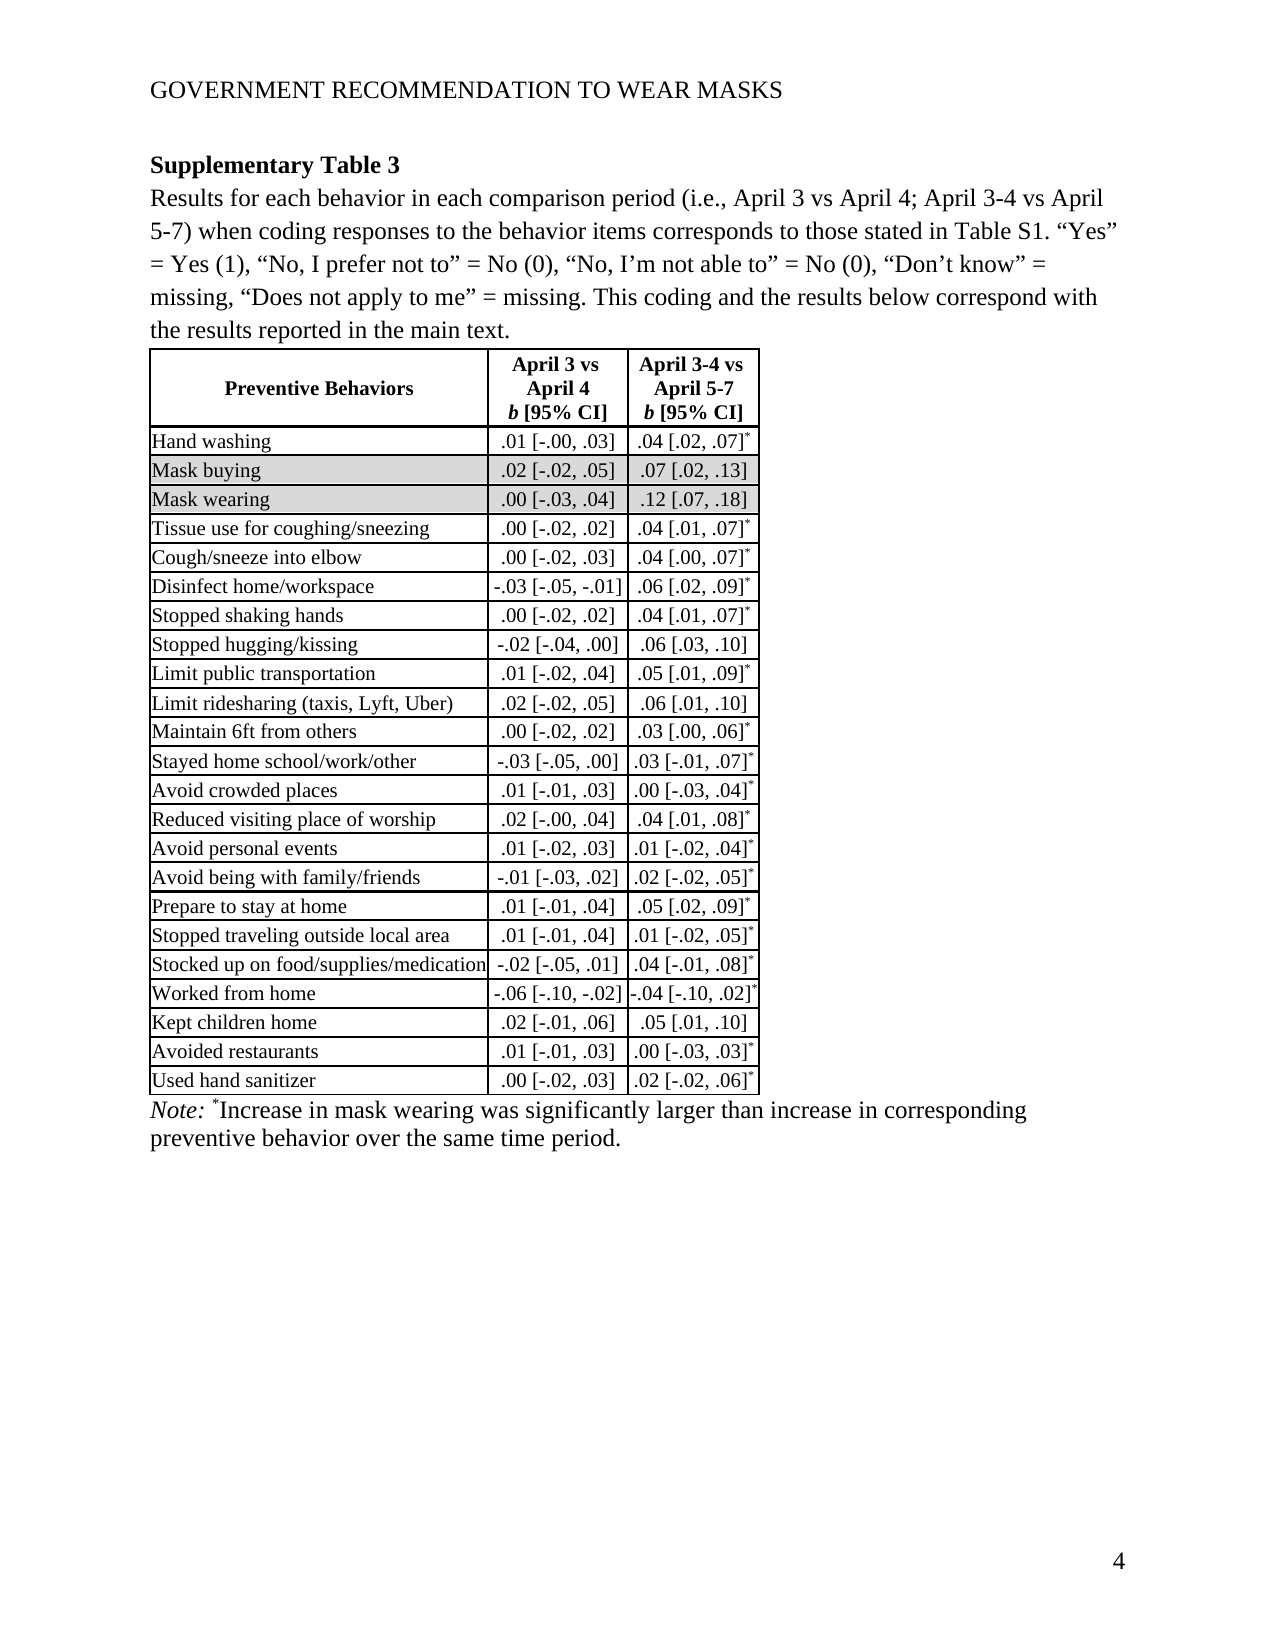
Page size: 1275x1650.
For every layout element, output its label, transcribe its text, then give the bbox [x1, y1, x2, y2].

table_cell Stopped hugging/kissing [151, 631, 487, 658]
table_cell .00 [-.03, .03]* [629, 1038, 758, 1065]
table_cell Reduced visiting place of worship [151, 805, 487, 832]
table_cell .00 [-.02, .02] [489, 515, 627, 542]
table_cell Stopped traveling outside local area [151, 921, 487, 948]
table_cell .01 [-.01, .03] [489, 1038, 627, 1065]
table_cell Mask buying [151, 456, 487, 483]
text Results for each behavior in each comparison period (i.e., April 3 vs April 4; April 3-4 vs April 5-7) when coding responses to the behavior items corresponds to those stated in Table S1. “Yes” = Yes (1), “No, I prefer not to” = No (0), “No, I’m not able to” = No (0), “Don’t know” = missing, “Does not apply to me” = missing. This coding and the results below correspond with the results reported in the main text. [150, 183, 1125, 344]
table_cell .07 [.02, .13] [629, 456, 758, 483]
table_cell Tissue use for coughing/sneezing [151, 515, 487, 542]
table_cell Mask wearing [151, 486, 487, 512]
table_cell .02 [-.02, .06]* [629, 1067, 758, 1094]
table_cell -.04 [-.10, .02]* [629, 980, 758, 1007]
table_cell .01 [-.01, .04] [489, 893, 627, 919]
table_cell .04 [-.01, .08]* [629, 951, 758, 977]
table_cell Disinfect home/workspace [151, 573, 487, 600]
table_cell .04 [.00, .07]* [629, 544, 758, 571]
table_cell .02 [-.02, .05]* [629, 863, 758, 890]
table_cell -.03 [-.05, -.01] [489, 573, 627, 600]
table_cell .04 [.01, .07]* [629, 602, 758, 629]
table_cell .00 [-.02, .03] [489, 1067, 627, 1094]
table_cell -.02 [-.04, .00] [489, 631, 627, 658]
table_cell .02 [-.00, .04] [489, 805, 627, 832]
table_cell Limit ridesharing (taxis, Lyft, Uber) [151, 689, 487, 716]
table_cell .04 [.02, .07]* [629, 428, 758, 454]
table_cell .05 [.01, .09]* [629, 660, 758, 687]
table_cell -.01 [-.03, .02] [489, 863, 627, 890]
table_cell .02 [-.02, .05] [489, 689, 627, 716]
text Note: *Increase in mask wearing was significantly larger than increase in corresponding preventive behavior over the same time period. [150, 1095, 1125, 1152]
table_cell -.03 [-.05, .00] [489, 747, 627, 774]
table_cell -.06 [-.10, -.02] [489, 980, 627, 1007]
table_cell .03 [.00, .06]* [629, 718, 758, 745]
table_cell Avoid crowded places [151, 776, 487, 803]
table_cell .01 [-.02, .04]* [629, 834, 758, 861]
table_cell .05 [.01, .10] [629, 1009, 758, 1036]
table_cell .05 [.02, .09]* [629, 893, 758, 919]
table_cell .02 [-.02, .05] [489, 456, 627, 483]
table_cell Limit public transportation [151, 660, 487, 687]
table_cell .00 [-.02, .02] [489, 602, 627, 629]
table_cell .01 [-.01, .03] [489, 776, 627, 803]
table_cell .06 [.02, .09]* [629, 573, 758, 600]
table_cell Stocked up on food/supplies/medication [151, 951, 487, 977]
table_cell Maintain 6ft from others [151, 718, 487, 745]
text Supplementary Table 3 [150, 150, 1125, 179]
table_cell Stopped shaking hands [151, 602, 487, 629]
table_cell Worked from home [151, 980, 487, 1007]
table_cell .01 [-.00, .03] [489, 428, 627, 454]
table_cell .06 [.03, .10] [629, 631, 758, 658]
table_cell .12 [.07, .18] [629, 486, 758, 512]
table_cell .00 [-.02, .03] [489, 544, 627, 571]
table_cell Kept children home [151, 1009, 487, 1036]
table_cell .00 [-.02, .02] [489, 718, 627, 745]
table_cell .01 [-.02, .05]* [629, 921, 758, 948]
table_cell .01 [-.01, .04] [489, 921, 627, 948]
table_cell Prepare to stay at home [151, 893, 487, 919]
table_cell .00 [-.03, .04]* [629, 776, 758, 803]
table_cell .06 [.01, .10] [629, 689, 758, 716]
table_header April 3-4 vs April 5-7 b [95% CI] [629, 350, 758, 425]
table_cell .03 [-.01, .07]* [629, 747, 758, 774]
table_cell Stayed home school/work/other [151, 747, 487, 774]
table_cell .00 [-.03, .04] [489, 486, 627, 512]
table_cell .01 [-.02, .04] [489, 660, 627, 687]
table_cell Cough/sneeze into elbow [151, 544, 487, 571]
table_cell Used hand sanitizer [151, 1067, 487, 1094]
table_cell Avoided restaurants [151, 1038, 487, 1065]
table_cell .01 [-.02, .03] [489, 834, 627, 861]
table_cell .04 [.01, .07]* [629, 515, 758, 542]
table_cell .04 [.01, .08]* [629, 805, 758, 832]
table_cell Hand washing [151, 428, 487, 454]
table_cell .02 [-.01, .06] [489, 1009, 627, 1036]
table_header April 3 vs April 4 b [95% CI] [489, 350, 627, 425]
table_cell Avoid personal events [151, 834, 487, 861]
table_cell Avoid being with family/friends [151, 863, 487, 890]
table_header Preventive Behaviors [151, 350, 487, 425]
table_cell -.02 [-.05, .01] [489, 951, 627, 977]
